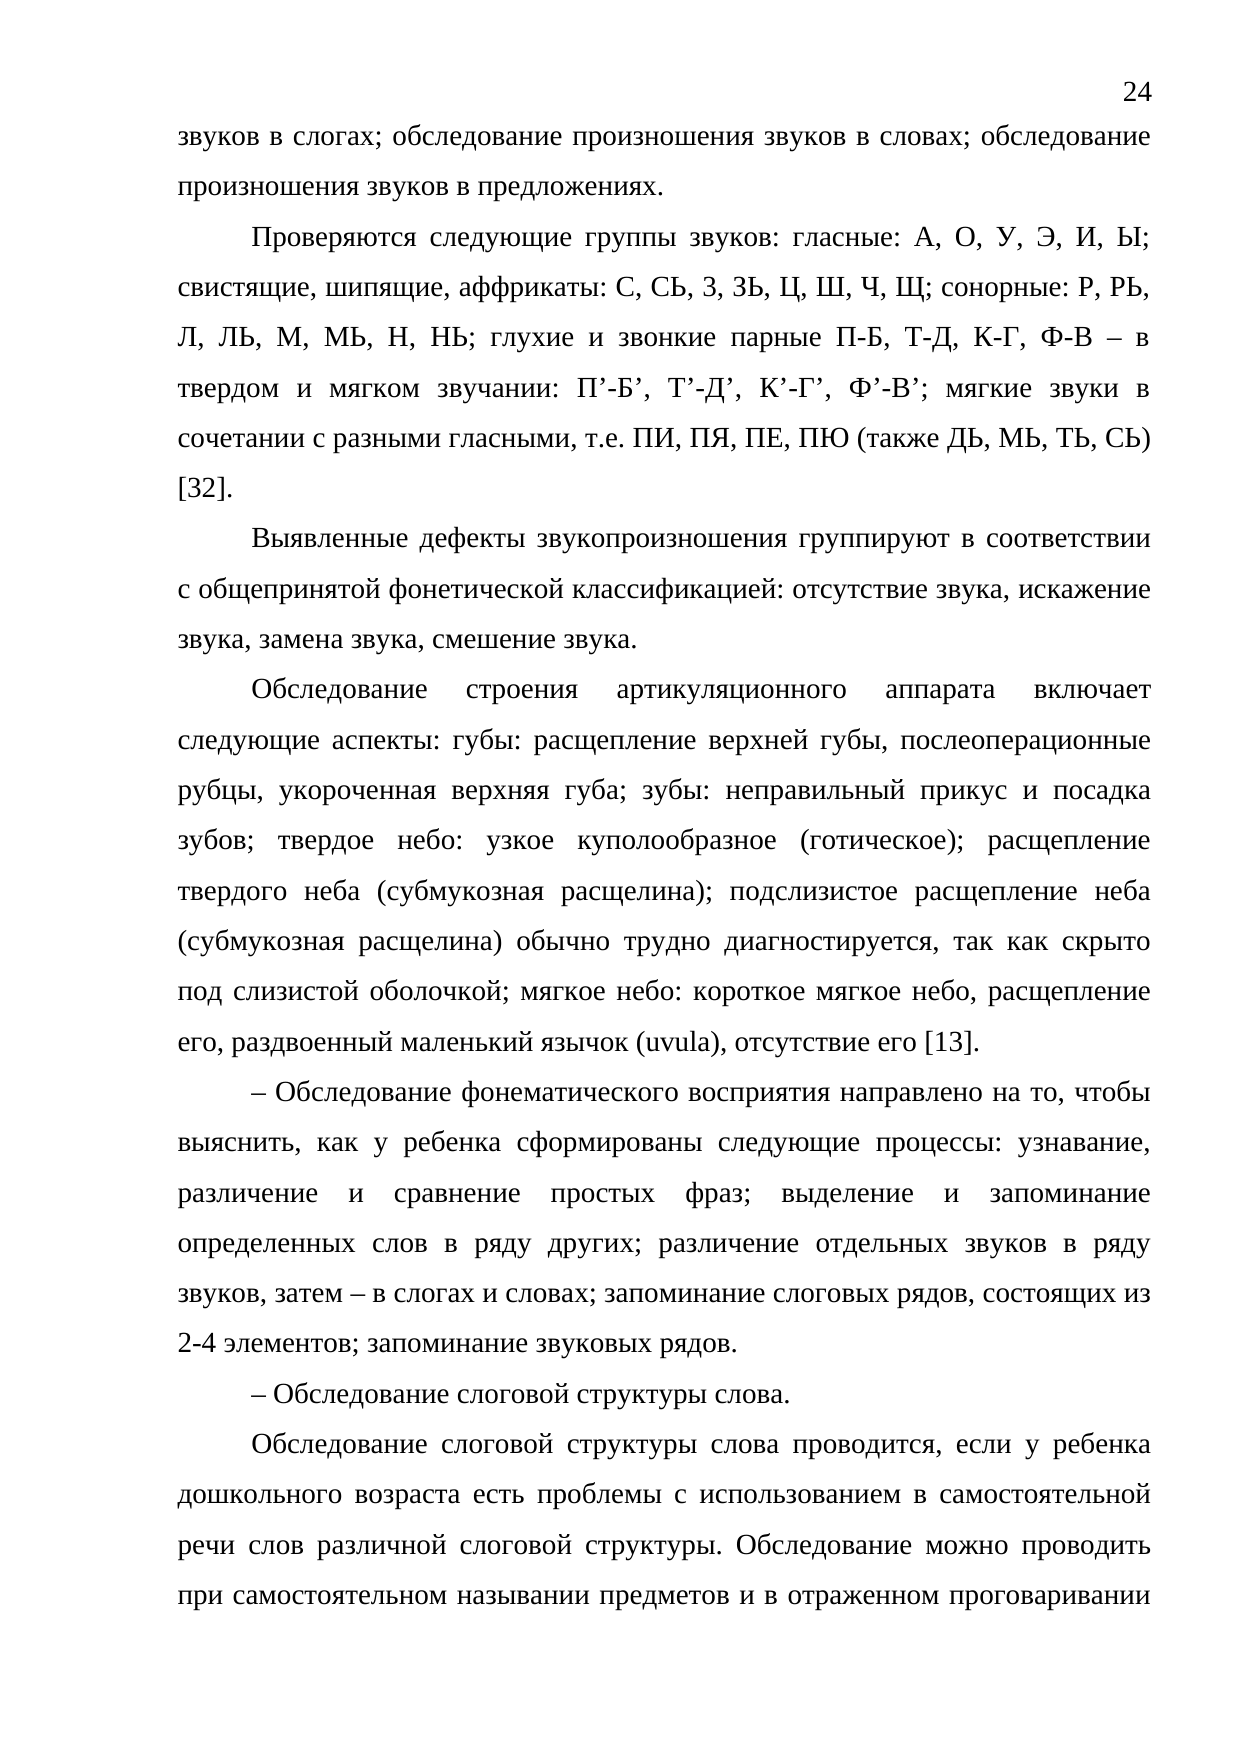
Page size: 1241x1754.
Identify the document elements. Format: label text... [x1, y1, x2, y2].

text – Обследование фонематического восприятия направлено на то, чтобы выяснить, как у ребенка сформированы следующие процессы: узнавание, различение и сравнение простых фраз; выделение и запоминание определенных слов в ряду других; различение отдельных звуков в ряду звуков, затем – в слогах и словах; запоминание слоговых рядов, состоящих из 2-4 элементов; запоминание звуковых рядов. [177, 1074, 1152, 1359]
text – Обследование слоговой структуры слова. [177, 1376, 1152, 1409]
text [177, 118, 1152, 202]
text Выявленные дефекты звукопроизношения группируют в соответствии с общепринятой фонетической классификацией: отсутствие звука, искажение звука, замена звука, смешение звука. [177, 521, 1152, 655]
text Проверяются следующие группы звуков: гласные: А, О, У, Э, И, Ы; свистящие, шипящие, аффрикаты: С, СЬ, 3, ЗЬ, Ц, Ш, Ч, Щ; сонорные: Р, РЬ, Л, ЛЬ, М, МЬ, Н, НЬ; глухие и звонкие парные П-Б, Т-Д, К-Г, Ф-В – в твердом и мягком звучании: П’-Б’, Т’-Д’, К’-Г’, Ф’-В’; мягкие звуки в сочетании с разными гласными, т.е. ПИ, ПЯ, ПЕ, ПЮ (также ДЬ, МЬ, ТЬ, СЬ) [32]. [177, 219, 1152, 504]
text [177, 1426, 1152, 1611]
text Обследование строения артикуляционного аппарата включает следующие аспекты: губы: расщепление верхней губы, послеоперационные рубцы, укороченная верхняя губа; зубы: неправильный прикус и посадка зубов; твердое небо: узкое куполообразное (готическое); расщепление твердого неба (субмукозная расщелина); подслизистое расщепление неба (субмукозная расщелина) обычно трудно диагностируется, так как скрыто под слизистой оболочкой; мягкое небо: короткое мягкое небо, расщепление его, раздвоенный маленький язычок (uvula), отсутствие его [13]. [177, 672, 1152, 1057]
